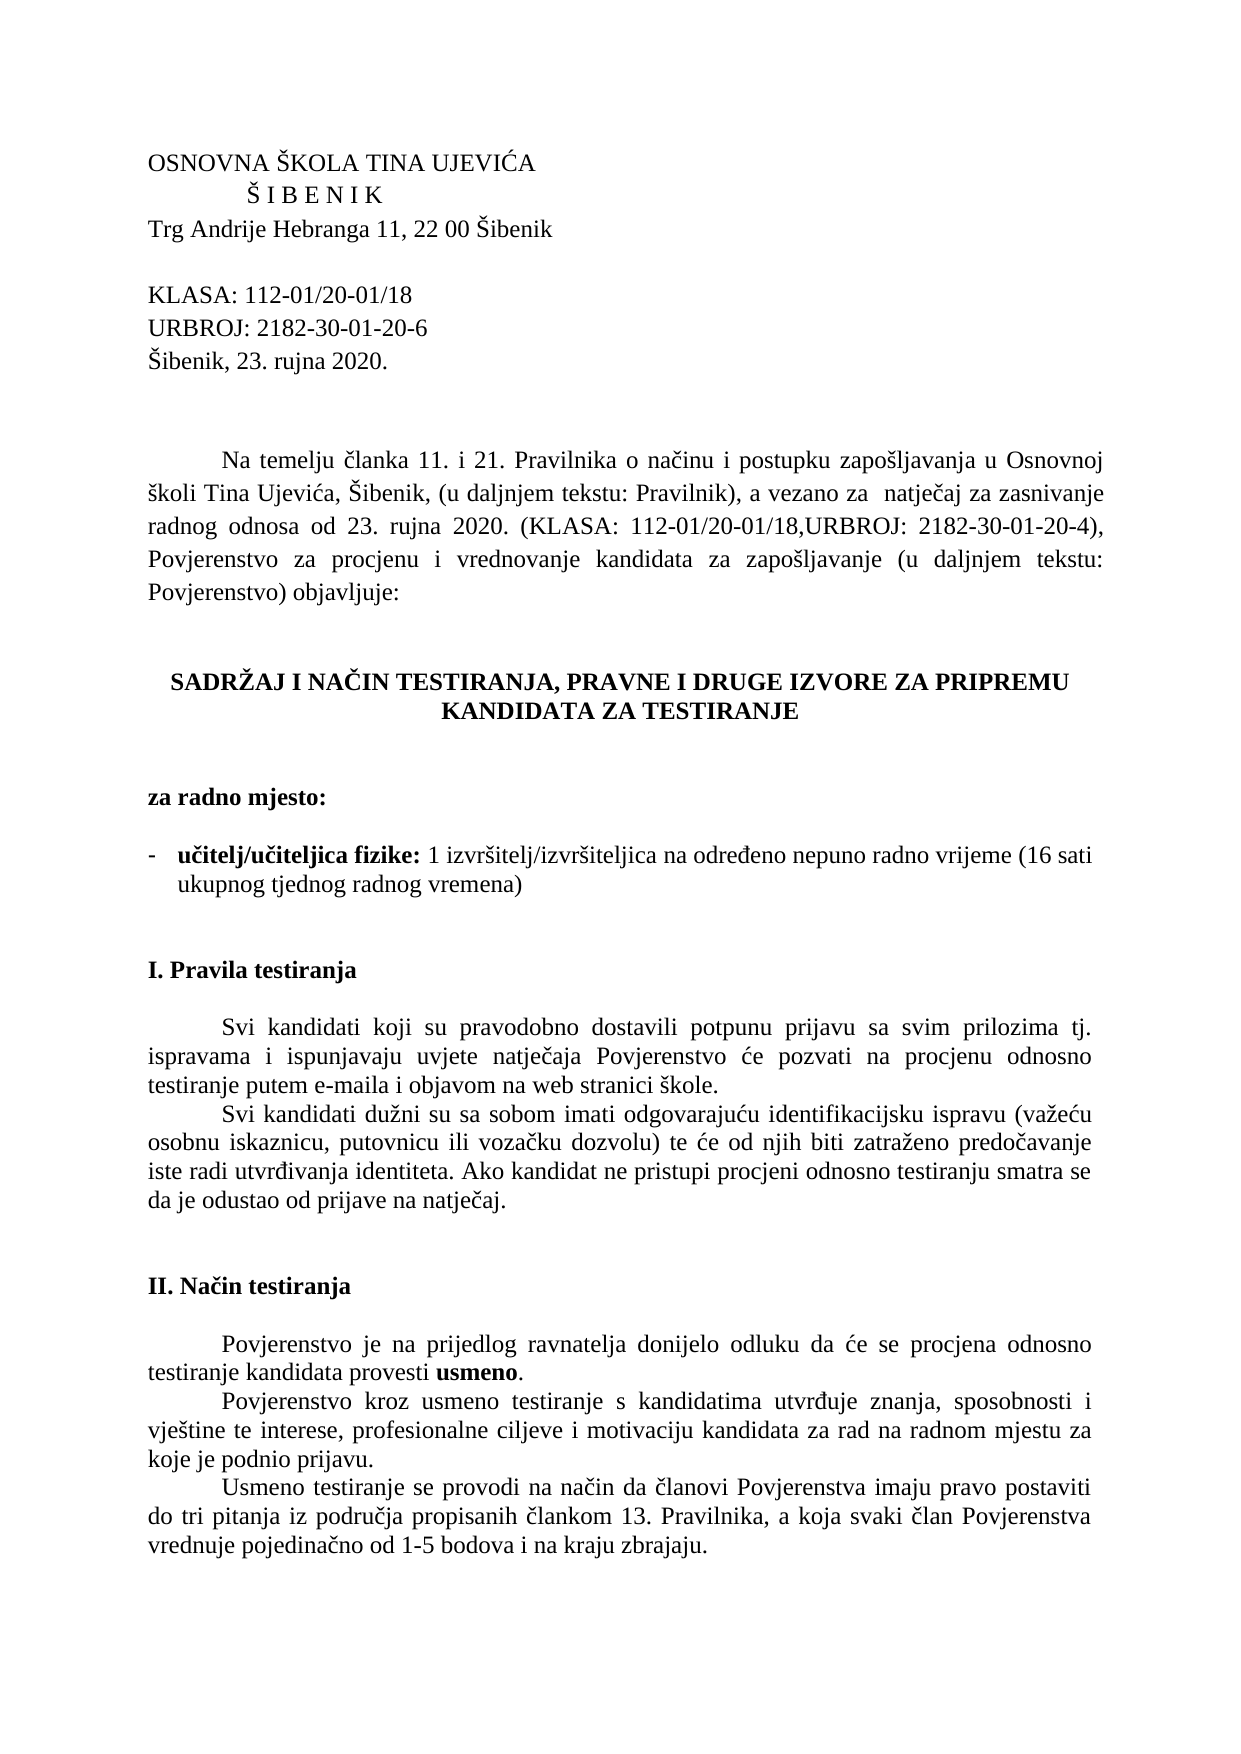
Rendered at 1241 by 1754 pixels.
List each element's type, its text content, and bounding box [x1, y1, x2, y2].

text Svi kandidati koji su pravodobno dostavili potpunu prijavu sa svim prilozima tj. ispravama i ispunjavaju uvjete natječaja Povjerenstvo će pozvati na procjenu odnosno testiranje putem e-maila i objavom na web stranici škole. [148, 1012, 1093, 1099]
text Š I B E N I K [148, 181, 1104, 209]
text Svi kandidati dužni su sa sobom imati odgovarajuću identifikacijsku ispravu (važeću osobnu iskaznicu, putovnicu ili vozačku dozvolu) te će od njih biti zatraženo predočavanje iste radi utvrđivanja identiteta. Ako kandidat ne pristupi procjeni odnosno testiranju smatra se da je odustao od prijave na natječaj. [148, 1099, 1093, 1214]
text II. Način testiranja [148, 1271, 1093, 1300]
text URBROJ: 2182-30-01-20-6 [148, 313, 1104, 341]
text Na temelju članka 11. i 21. Pravilnika o načinu i postupku zapošljavanja u Osnovnoj školi Tina Ujevića, Šibenik, (u daljnjem tekstu: Pravilnik), a vezano za natječaj za zasnivanje radnog odnosa od 23. rujna 2020. (KLASA: 112-01/20-01/18,URBROJ: 2182-30-01-20-4), Povjerenstvo za procjenu i vrednovanje kandidata za zapošljavanje (u daljnjem tekstu: Povjerenstvo) objavljuje: [148, 445, 1104, 606]
text za radno mjesto: [148, 782, 1093, 811]
text KLASA: 112-01/20-01/18 [148, 280, 1104, 308]
text OSNOVNA ŠKOLA TINA UJEVIĆA [148, 148, 1104, 176]
text I. Pravila testiranja [148, 955, 1093, 984]
text Povjerenstvo kroz usmeno testiranje s kandidatima utvrđuje znanja, sposobnosti i vještine te interese, profesionalne ciljeve i motivaciju kandidata za rad na radnom mjestu za koje je podnio prijavu. [148, 1386, 1093, 1472]
text Povjerenstvo je na prijedlog ravnatelja donijelo odluku da će se procjena odnosno testiranje kandidata provesti usmeno. [148, 1329, 1093, 1386]
text Trg Andrije Hebranga 11, 22 00 Šibenik [148, 214, 1104, 242]
list učitelj/učiteljica fizike: 1 izvršitelj/izvršiteljica na određeno nepuno radno vrijeme (16 sati ukupnog tjednog radnog vremena) [148, 840, 1093, 897]
text Šibenik, 23. rujna 2020. [148, 346, 1104, 374]
text SADRŽAJ I NAČIN TESTIRANJA, PRAVNE I DRUGE IZVORE ZA PRIPREMU KANDIDATA ZA TESTIRANJE [148, 667, 1093, 725]
text Usmeno testiranje se provodi na način da članovi Povjerenstva imaju pravo postaviti do tri pitanja iz područja propisanih člankom 13. Pravilnika, a koja svaki član Povjerenstva vrednuje pojedinačno od 1-5 bodova i na kraju zbrajaju. [148, 1472, 1093, 1559]
